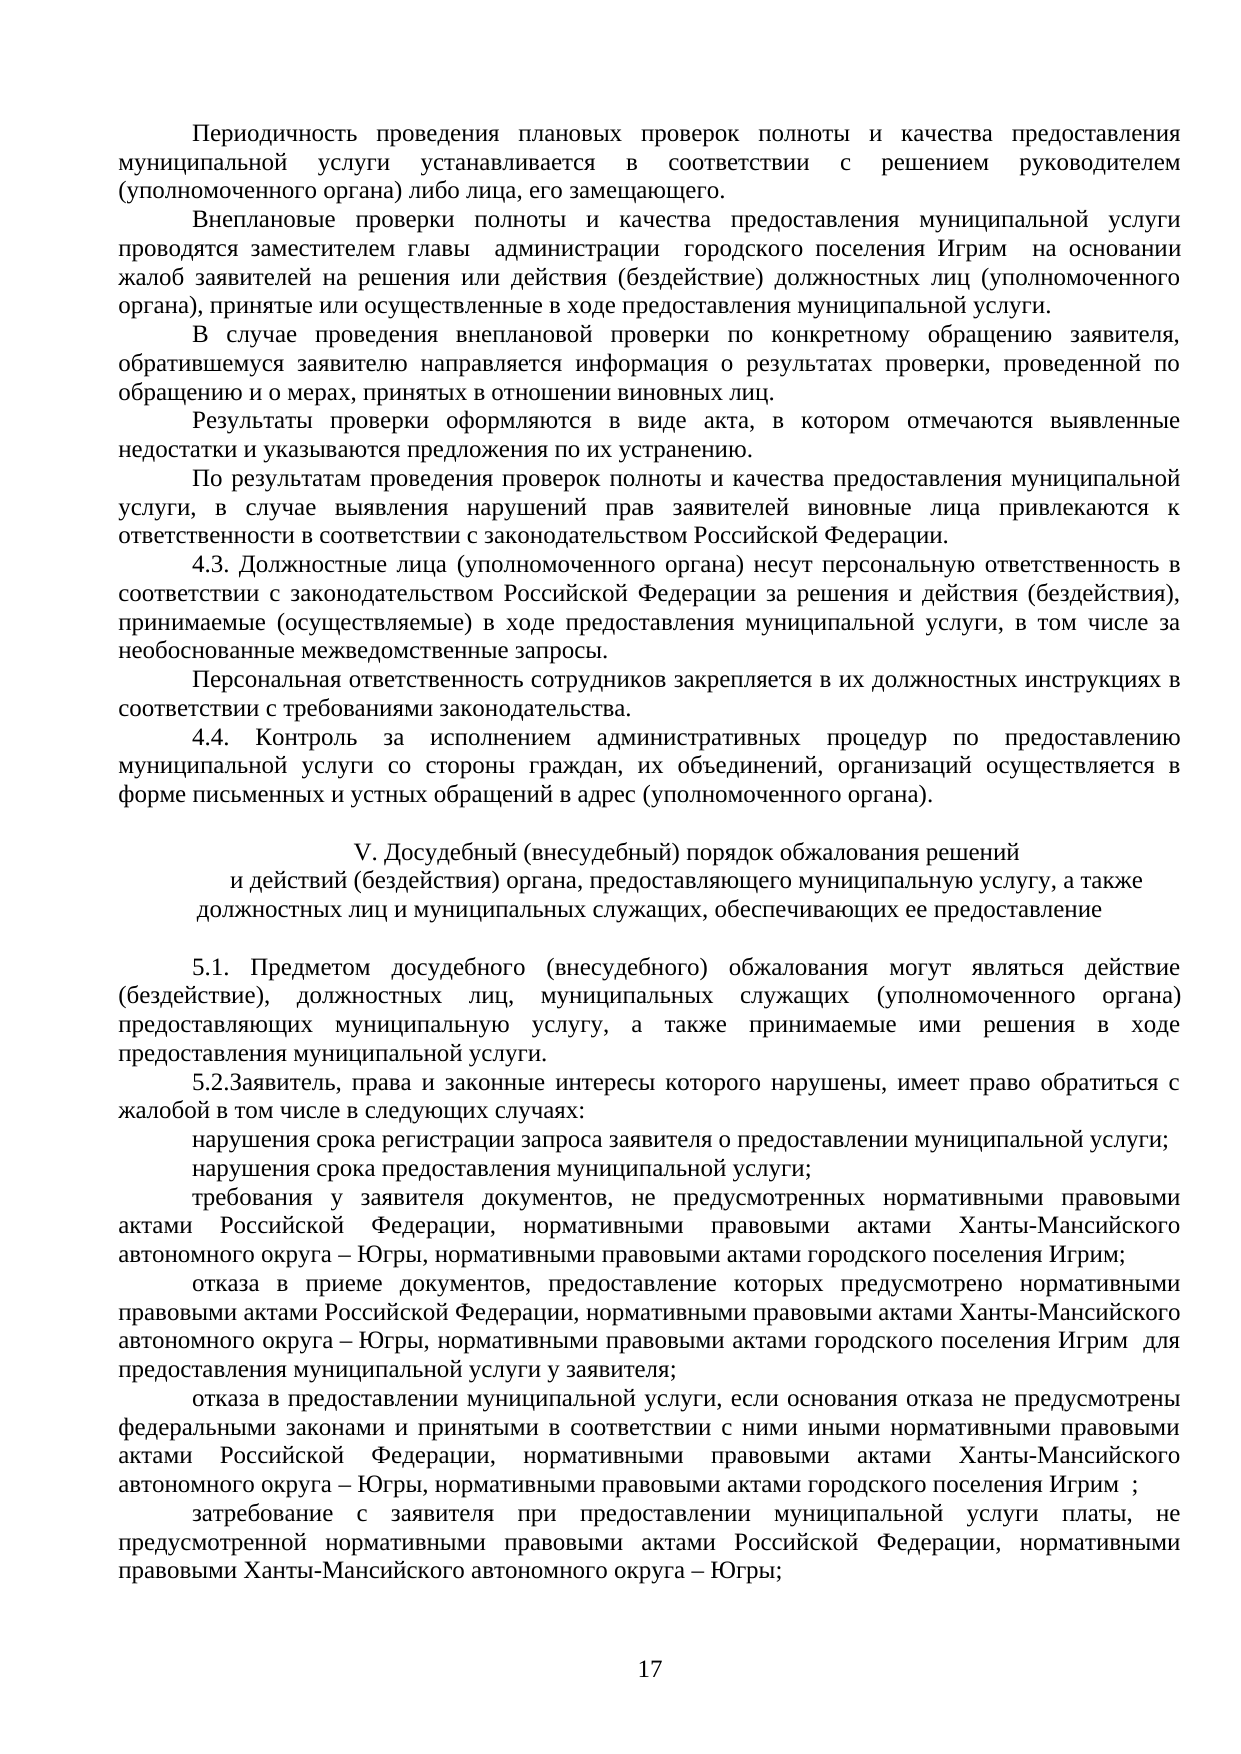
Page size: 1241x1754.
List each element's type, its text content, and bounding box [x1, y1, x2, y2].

text и действий (бездействия) органа, предоставляющего муниципальную услугу, а также должностных лиц и муниципальных служащих, обеспечивающих ее предоставление [118, 866, 1181, 923]
text нарушения срока предоставления муниципальной услуги; [118, 1153, 1181, 1182]
text V. Досудебный (внесудебный) порядок обжалования решений [118, 837, 1181, 866]
text В случае проведения внеплановой проверки по конкретному обращению заявителя, обратившемуся заявителю направляется информация о результатах проверки, проведенной по обращению и о мерах, принятых в отношении виновных лиц. [118, 319, 1181, 406]
text По результатам проведения проверок полноты и качества предоставления муниципальной услуги, в случае выявления нарушений прав заявителей виновные лица привлекаются к ответственности в соответствии с законодательством Российской Федерации. [118, 463, 1181, 549]
text 5.1. Предметом досудебного (внесудебного) обжалования могут являться действие (бездействие), должностных лиц, муниципальных служащих (уполномоченного органа) предоставляющих муниципальную услугу, а также принимаемые ими решения в ходе предоставления муниципальной услуги. [118, 952, 1181, 1067]
text требования у заявителя документов, не предусмотренных нормативными правовыми актами Российской Федерации, нормативными правовыми актами Ханты-Мансийского автономного округа – Югры, нормативными правовыми актами городского поселения Игрим; [118, 1182, 1181, 1268]
text отказа в приеме документов, предоставление которых предусмотрено нормативными правовыми актами Российской Федерации, нормативными правовыми актами Ханты-Мансийского автономного округа – Югры, нормативными правовыми актами городского поселения Игрим для предоставления муниципальной услуги у заявителя; [118, 1268, 1181, 1383]
text отказа в предоставлении муниципальной услуги, если основания отказа не предусмотрены федеральными законами и принятыми в соответствии с ними иными нормативными правовыми актами Российской Федерации, нормативными правовыми актами Ханты-Мансийского автономного округа – Югры, нормативными правовыми актами городского поселения Игрим ; [118, 1383, 1181, 1498]
text Периодичность проведения плановых проверок полноты и качества предоставления муниципальной услуги устанавливается в соответствии с решением руководителем (уполномоченного органа) либо лица, его замещающего. [118, 118, 1181, 204]
text нарушения срока регистрации запроса заявителя о предоставлении муниципальной услуги; [118, 1124, 1181, 1153]
text Результаты проверки оформляются в виде акта, в котором отмечаются выявленные недостатки и указываются предложения по их устранению. [118, 406, 1181, 463]
text 4.3. Должностные лица (уполномоченного органа) несут персональную ответственность в соответствии с законодательством Российской Федерации за решения и действия (бездействия), принимаемые (осуществляемые) в ходе предоставления муниципальной услуги, в том числе за необоснованные межведомственные запросы. [118, 549, 1181, 664]
text Внеплановые проверки полноты и качества предоставления муниципальной услуги проводятся заместителем главы администрации городского поселения Игрим на основании жалоб заявителей на решения или действия (бездействие) должностных лиц (уполномоченного органа), принятые или осуществленные в ходе предоставления муниципальной услуги. [118, 204, 1181, 319]
text Персональная ответственность сотрудников закрепляется в их должностных инструкциях в соответствии с требованиями законодательства. [118, 664, 1181, 722]
text затребование с заявителя при предоставлении муниципальной услуги платы, не предусмотренной нормативными правовыми актами Российской Федерации, нормативными правовыми Ханты-Мансийского автономного округа – Югры; [118, 1498, 1181, 1584]
text 4.4. Контроль за исполнением административных процедур по предоставлению муниципальной услуги со стороны граждан, их объединений, организаций осуществляется в форме письменных и устных обращений в адрес (уполномоченного органа). [118, 722, 1181, 808]
text 5.2.Заявитель, права и законные интересы которого нарушены, имеет право обратиться с жалобой в том числе в следующих случаях: [118, 1067, 1181, 1124]
